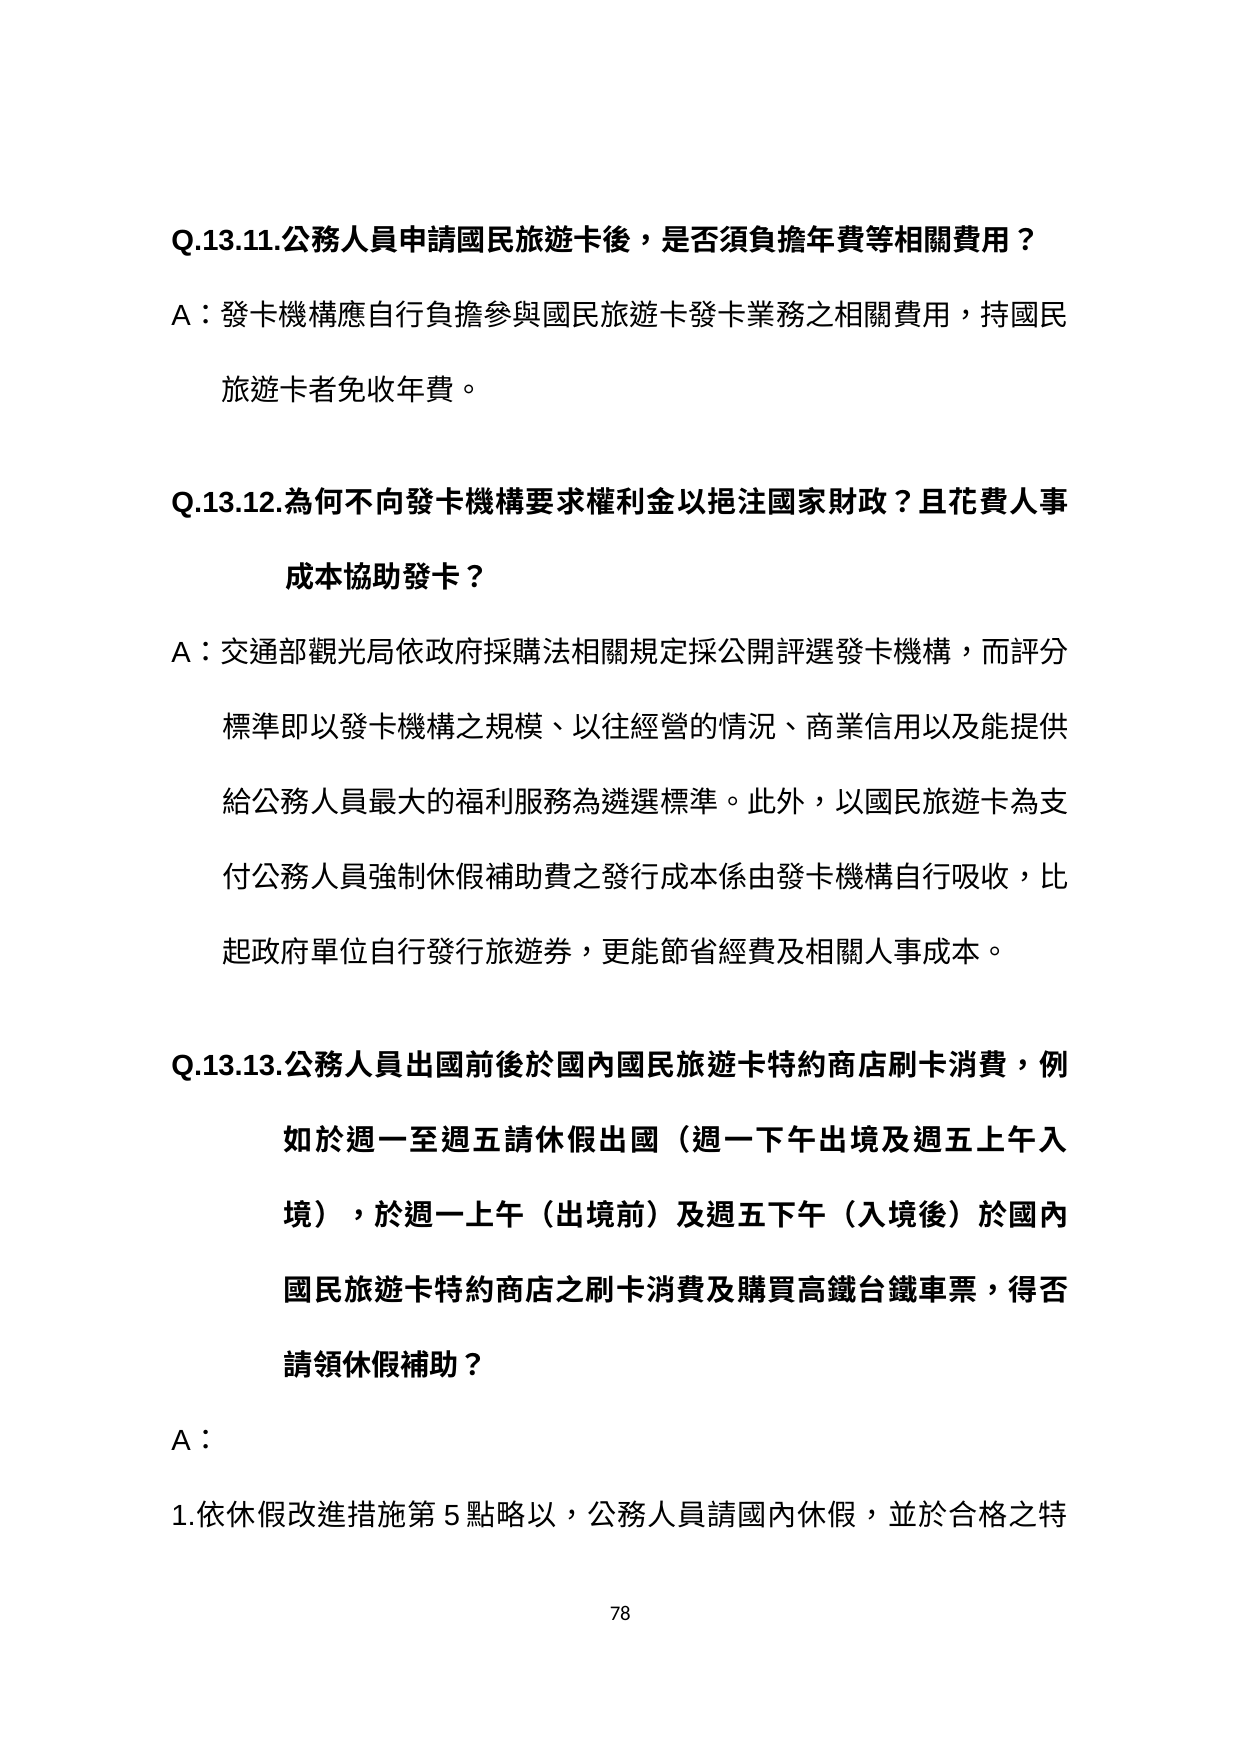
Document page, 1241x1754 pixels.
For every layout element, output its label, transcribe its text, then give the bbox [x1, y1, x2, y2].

text A：發卡機構應自行負擔參與國民旅遊卡發卡業務之相關費用，持國民旅遊卡者免收年費。 [171, 275, 1069, 425]
text Q.13.13.公務人員出國前後於國內國民旅遊卡特約商店刷卡消費，例如於週一至週五請休假出國（週一下午出境及週五上午入境），於週一上午（出境前）及週五下午（入境後）於國內國民旅遊卡特約商店之刷卡消費及購買高鐵台鐵車票，得否請領休假補助？ [171, 1025, 1069, 1400]
text A：交通部觀光局依政府採購法相關規定採公開評選發卡機構，而評分標準即以發卡機構之規模、以往經營的情況、商業信用以及能提供給公務人員最大的福利服務為遴選標準。此外，以國民旅遊卡為支付公務人員強制休假補助費之發行成本係由發卡機構自行吸收，比起政府單位自行發行旅遊券，更能節省經費及相關人事成本。 [171, 612, 1069, 987]
text Q.13.11.公務人員申請國民旅遊卡後，是否須負擔年費等相關費用？ [171, 200, 1069, 275]
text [171, 1475, 1069, 1550]
text A： [171, 1400, 1069, 1475]
text Q.13.12.為何不向發卡機構要求權利金以挹注國家財政？且花費人事成本協助發卡？ [171, 462, 1069, 612]
